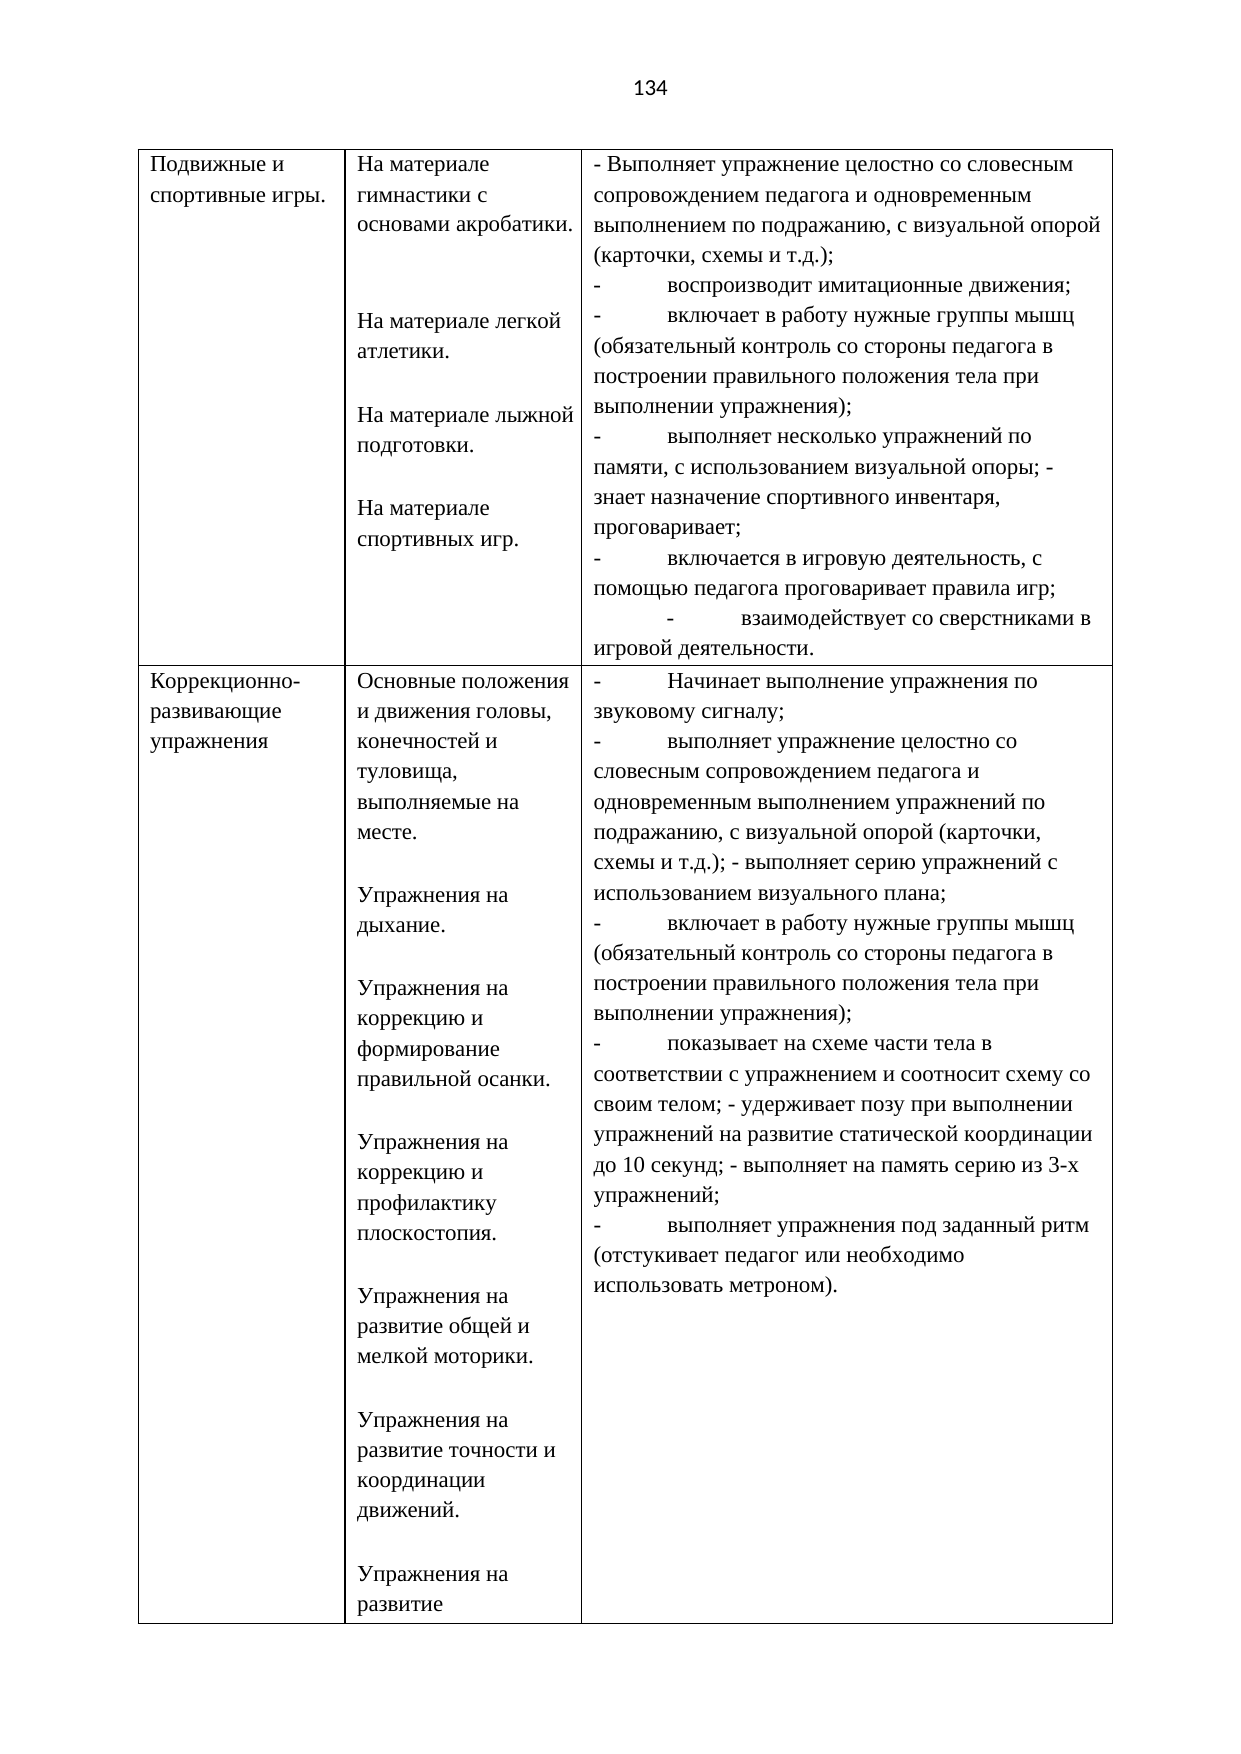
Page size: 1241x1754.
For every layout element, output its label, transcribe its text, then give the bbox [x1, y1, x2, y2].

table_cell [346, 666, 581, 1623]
text 134 [151, 73, 1149, 101]
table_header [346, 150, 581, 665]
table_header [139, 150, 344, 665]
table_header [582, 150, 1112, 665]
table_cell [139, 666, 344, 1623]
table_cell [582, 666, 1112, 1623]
